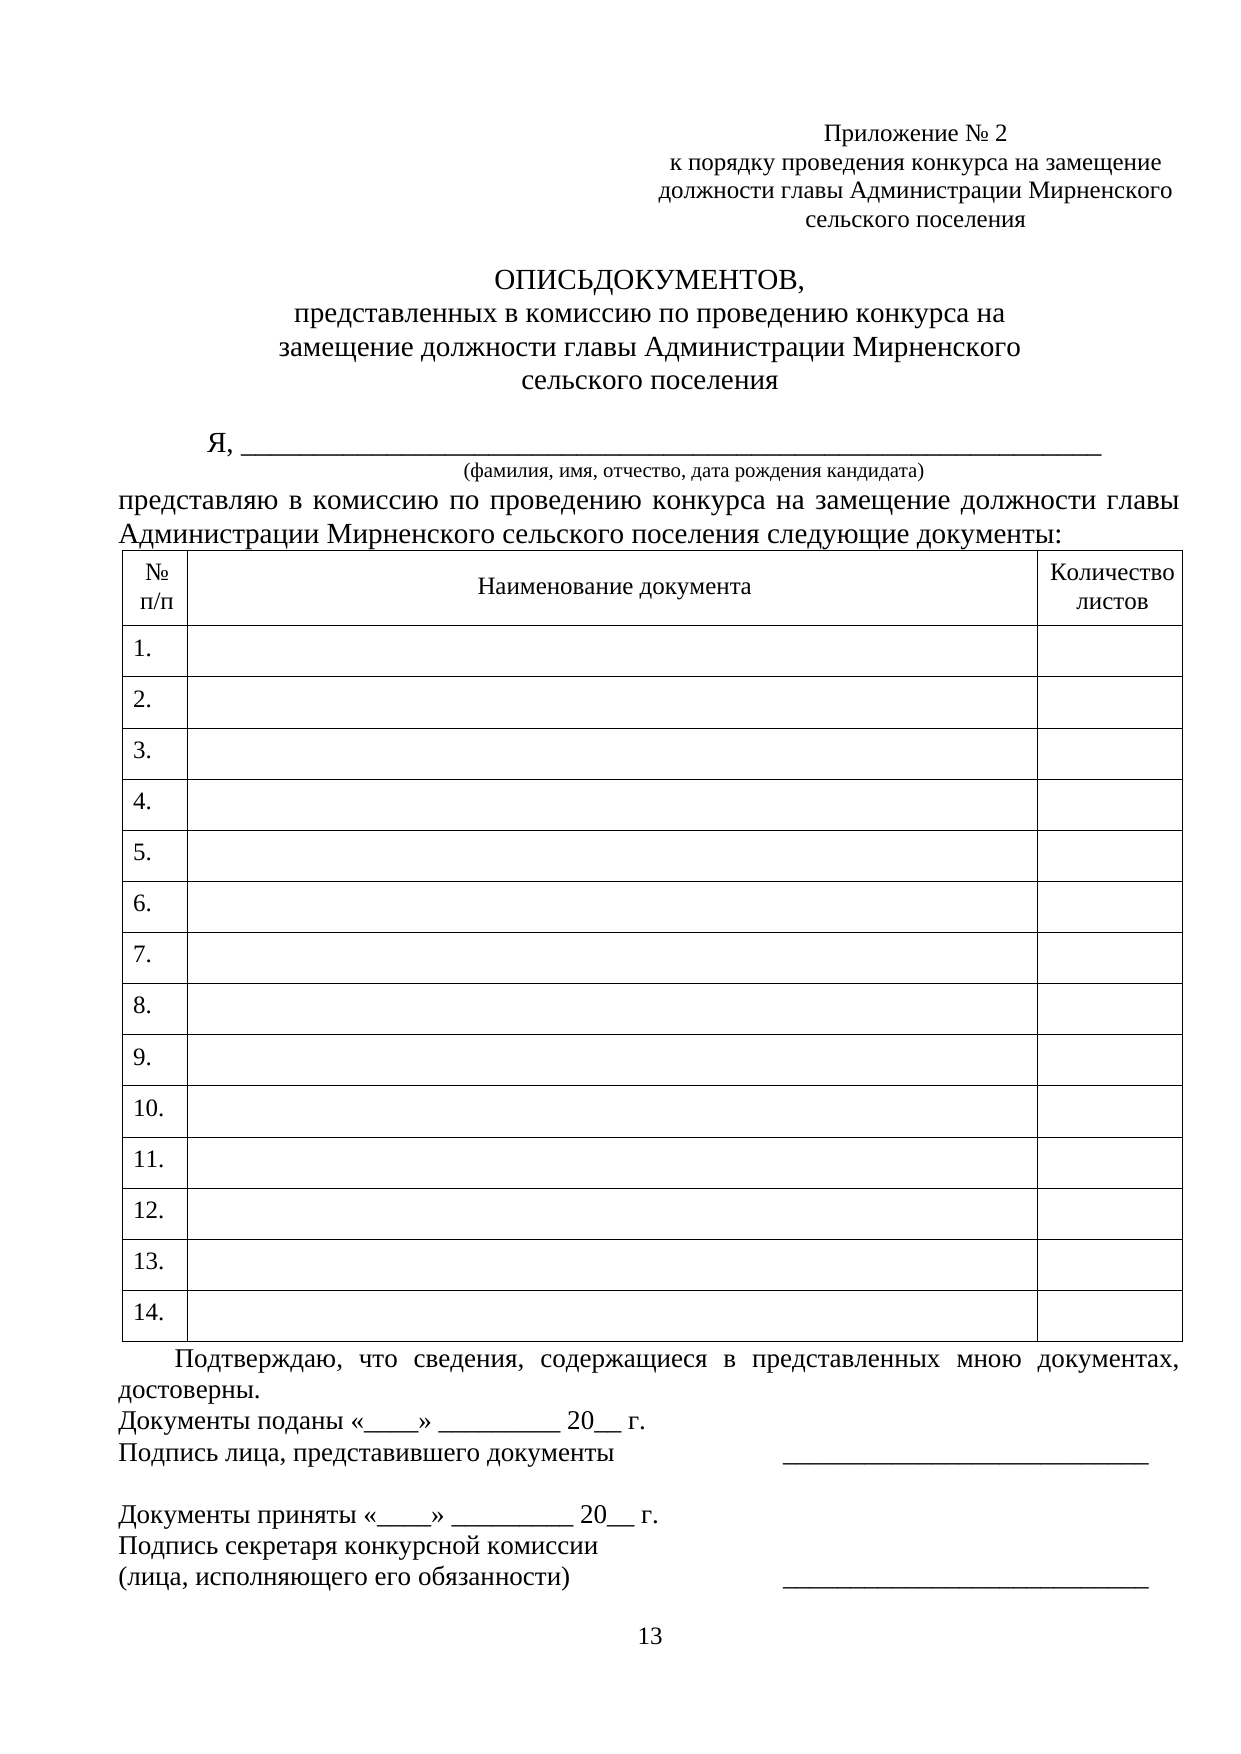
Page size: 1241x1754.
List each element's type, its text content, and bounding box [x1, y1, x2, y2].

table_cell [188, 626, 1037, 676]
table_cell [188, 780, 1037, 830]
text Я, ___________________________________________________________ [118, 425, 1181, 458]
table_cell [188, 831, 1037, 881]
table_cell [123, 1086, 187, 1137]
table_cell [1038, 729, 1182, 778]
table_cell [123, 933, 187, 983]
table_cell [123, 882, 187, 932]
text к порядку проведения конкурса на замещение должности главы Администрации Мирненского сельского поселения [650, 147, 1181, 233]
table_cell [1038, 677, 1182, 727]
table_cell [123, 984, 187, 1034]
text Документы приняты «____» _________ 20__ г. [118, 1498, 1181, 1529]
table_cell [1038, 1138, 1182, 1188]
table_cell [188, 1138, 1037, 1188]
text ОПИСЬДОКУМЕНТОВ, [118, 262, 1181, 295]
text (фамилия, имя, отчество, дата рождения кандидата) [118, 458, 1181, 482]
table_cell [123, 1035, 187, 1085]
table_cell [123, 729, 187, 778]
table_header № п/п [123, 551, 187, 625]
text представленных в комиссию по проведению конкурса на замещение должности главы Администрации Мирненского сельского поселения [236, 295, 1063, 396]
text Подпись лица, представившего документы ___________________________ [118, 1436, 1181, 1467]
table_header Наименование документа [188, 551, 1037, 625]
table_cell [123, 626, 187, 676]
table_cell [1038, 1035, 1182, 1085]
table_cell [188, 1035, 1037, 1085]
table_cell [1038, 1291, 1182, 1341]
table_cell [188, 1086, 1037, 1137]
table_cell [188, 729, 1037, 778]
table_cell [1038, 933, 1182, 983]
table_cell [188, 984, 1037, 1034]
table_cell [1038, 1189, 1182, 1239]
table_cell [188, 1240, 1037, 1290]
table_cell [123, 1240, 187, 1290]
text представляю в комиссию по проведению конкурса на замещение должности главы Администрации Мирненского сельского поселения следующие документы: [118, 482, 1181, 549]
table_cell [188, 677, 1037, 727]
table_cell [188, 1291, 1037, 1341]
table_cell [1038, 831, 1182, 881]
table_cell [123, 1291, 187, 1341]
table_cell [188, 1189, 1037, 1239]
table_cell [123, 677, 187, 727]
text (лица, исполняющего его обязанности) ___________________________ [118, 1560, 1181, 1591]
text Приложение № 2 [650, 118, 1181, 147]
table_cell [188, 882, 1037, 932]
table_cell [1038, 882, 1182, 932]
table_header Количество листов [1038, 551, 1182, 625]
table_cell [1038, 626, 1182, 676]
text Документы поданы «____» _________ 20__ г. [118, 1404, 1181, 1436]
table_cell [123, 1138, 187, 1188]
table_cell [123, 831, 187, 881]
table_cell [1038, 780, 1182, 830]
table_cell [188, 933, 1037, 983]
table_cell [1038, 984, 1182, 1034]
table_cell [123, 780, 187, 830]
table_cell [123, 1189, 187, 1239]
text Подпись секретаря конкурсной комиссии [118, 1529, 1181, 1560]
text Подтверждаю, что сведения, содержащиеся в представленных мною документах, достоверны. [118, 1342, 1181, 1404]
table_cell [1038, 1086, 1182, 1137]
table_cell [1038, 1240, 1182, 1290]
